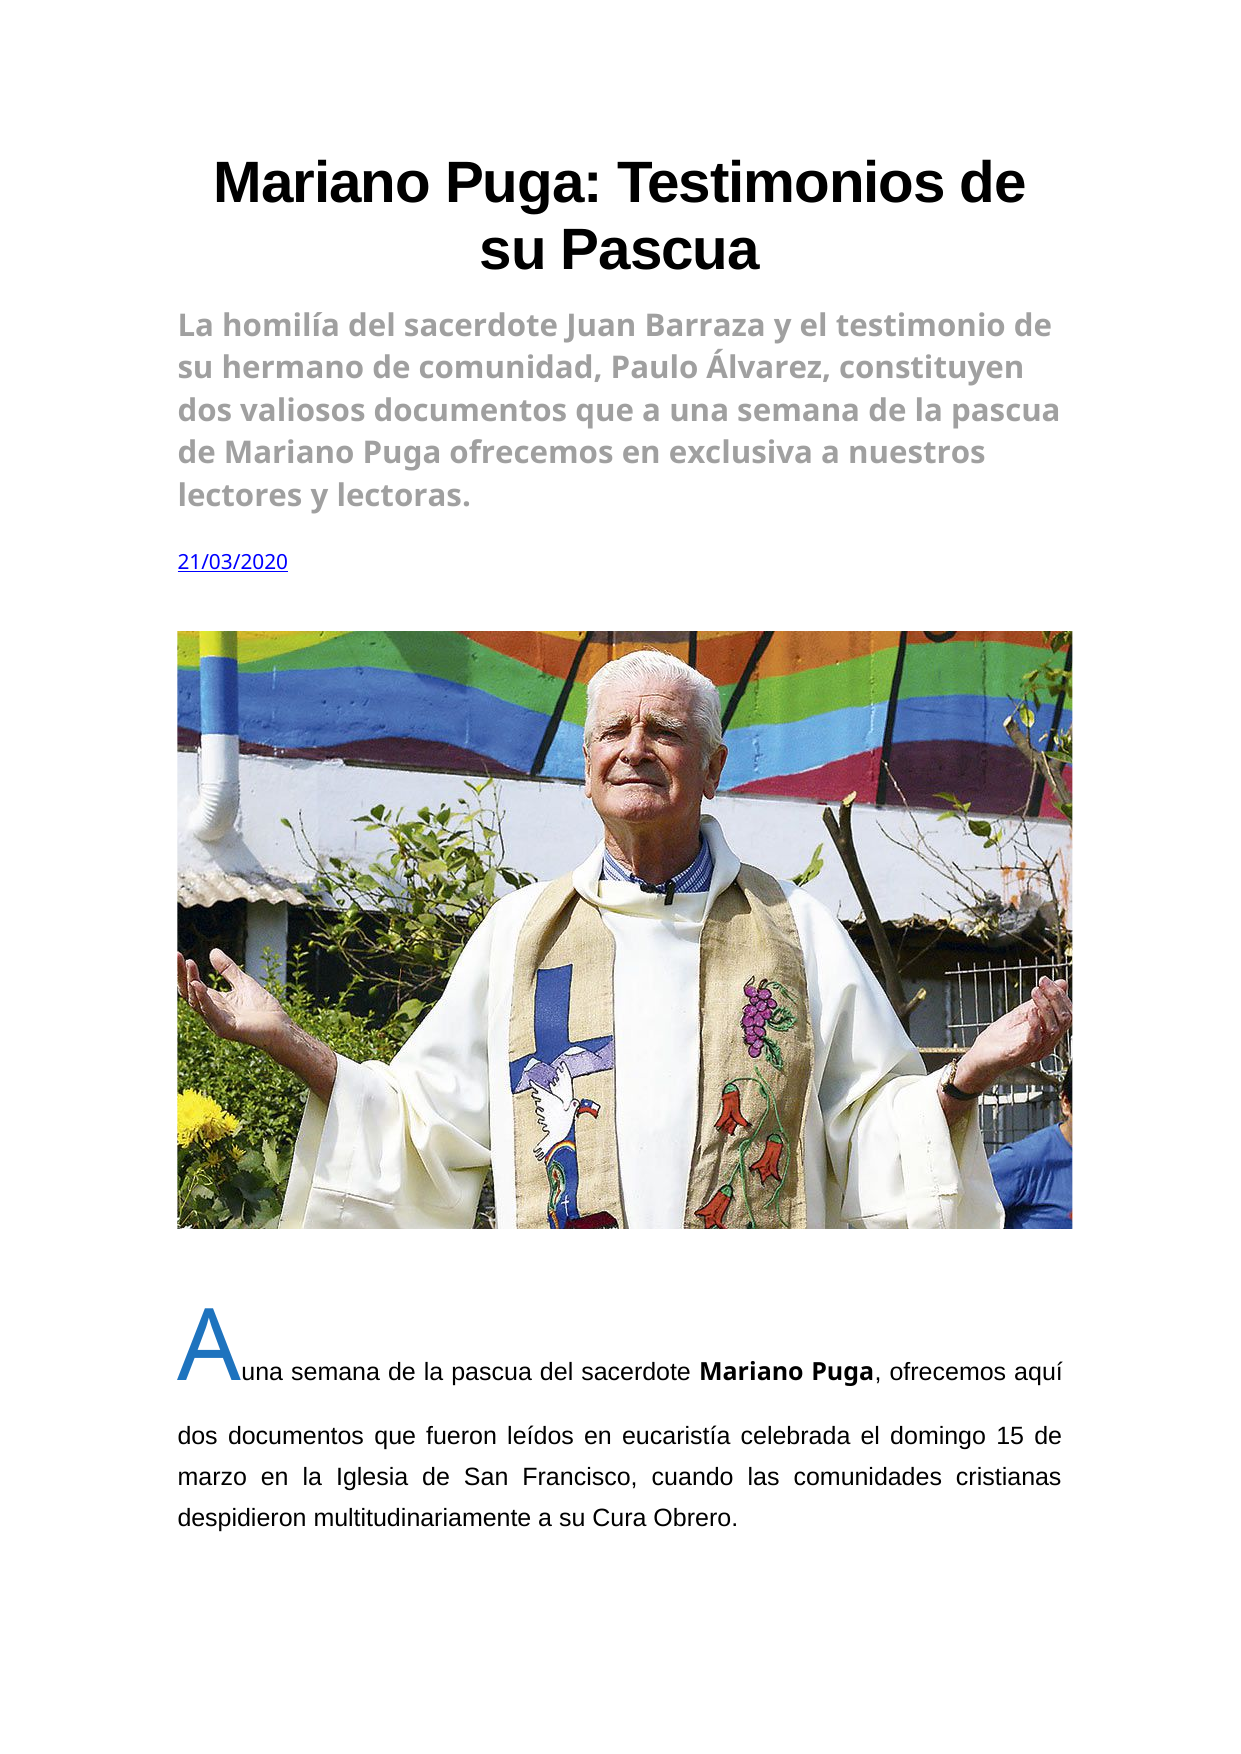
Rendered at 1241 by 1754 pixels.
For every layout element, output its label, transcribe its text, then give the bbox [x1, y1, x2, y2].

text Auna semana de la pascua del sacerdote Mariano Puga, ofrecemos aquí dos documentos que fueron leídos en eucaristía celebrada el domingo 15 de marzo en la Iglesia de San Francisco, cuando las comunidades cristianas despidieron multitudinariamente a su Cura Obrero. [177, 1273, 1063, 1531]
picture [177, 631, 1073, 1229]
text 21/03/2020 [177, 547, 1063, 575]
text La homilía del sacerdote Juan Barraza y el testimonio de su hermano de comunidad, Paulo Álvarez, constituyen dos valiosos documentos que a una semana de la pascua de Mariano Puga ofrecemos en exclusiva a nuestros lectores y lectoras. [177, 302, 1063, 516]
text Mariano Puga: Testimonios de su Pascua [177, 148, 1063, 282]
